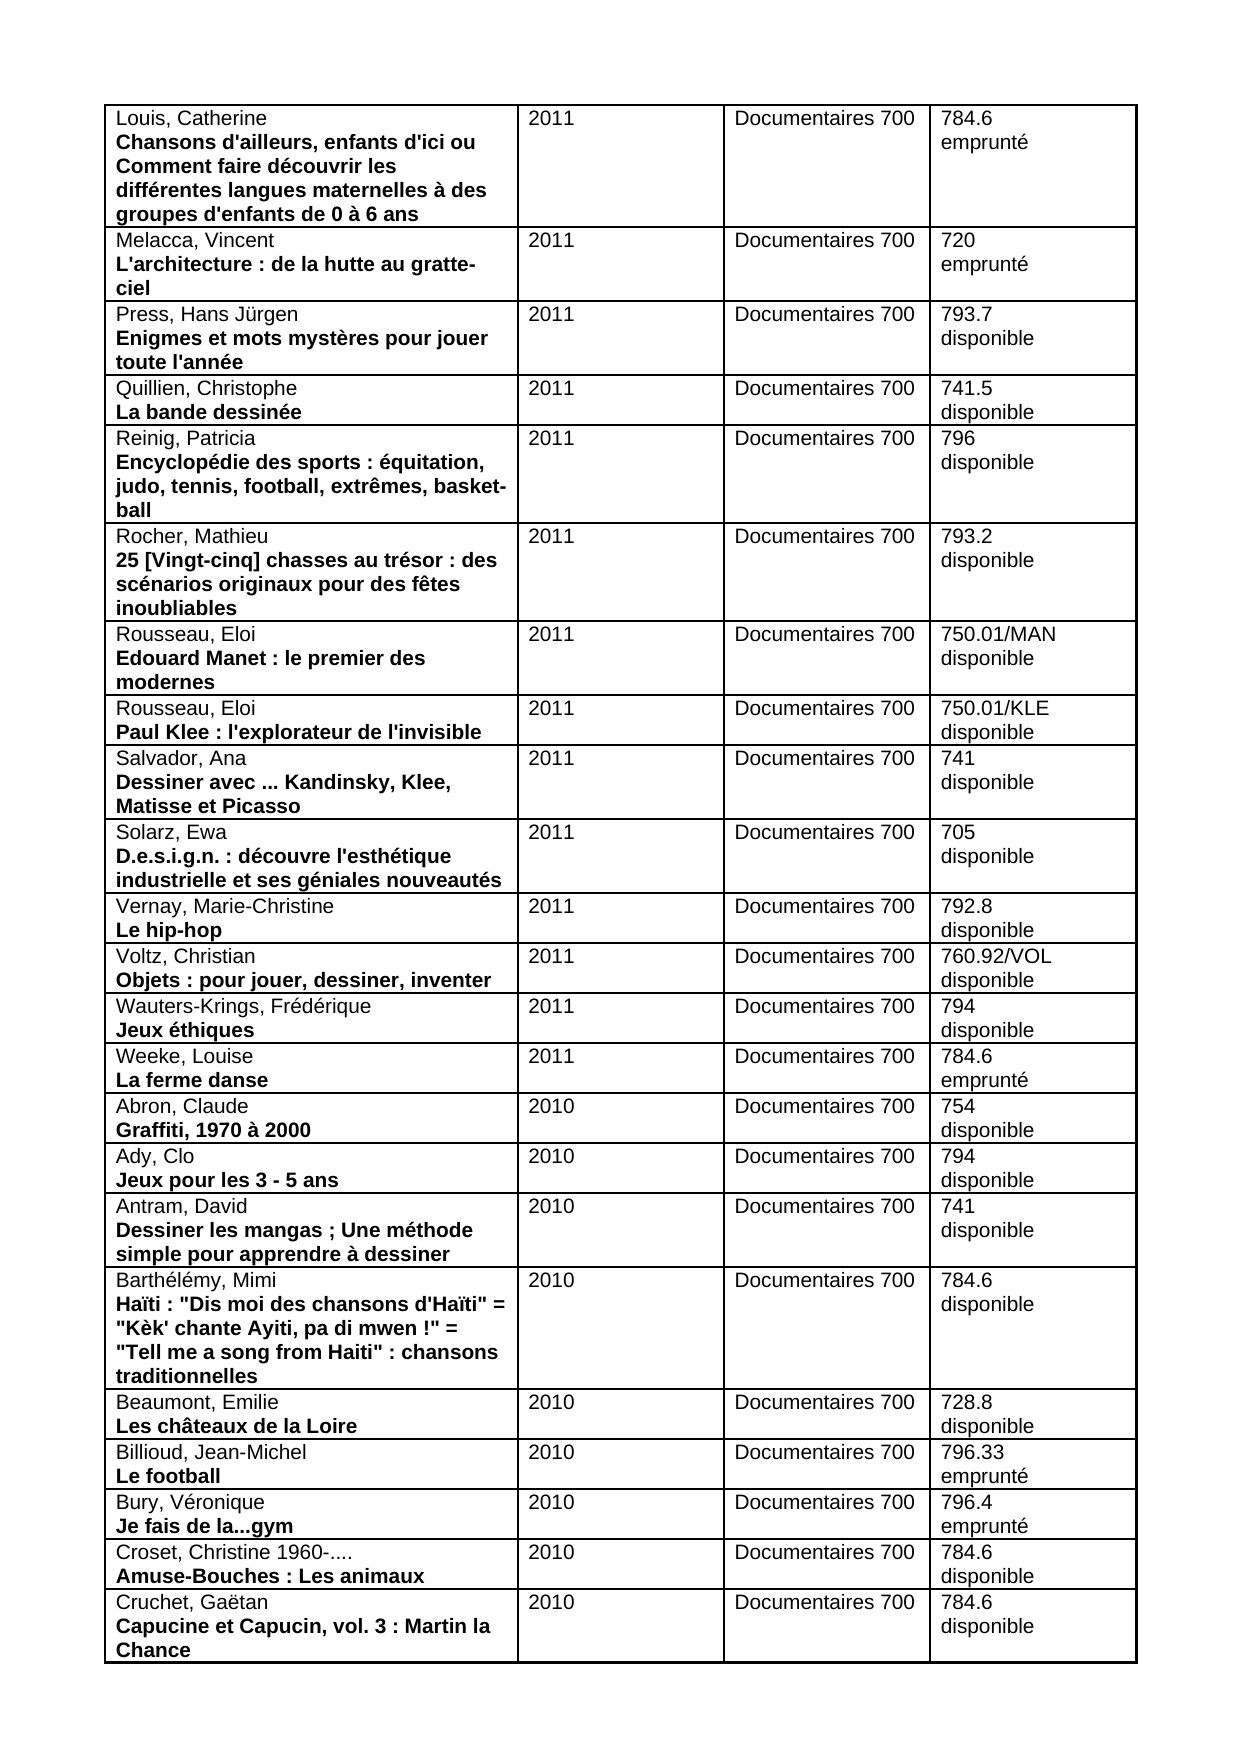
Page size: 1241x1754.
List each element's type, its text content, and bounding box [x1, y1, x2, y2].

table_cell Salvador, Ana Dessiner avec ... Kandinsky, Klee, Matisse et Picasso [106, 746, 517, 818]
table_cell Barthélémy, Mimi Haïti : "Dis moi des chansons d'Haïti" = "Kèk' chante Ayiti, pa di mwen !" = "Tell me a song from Haiti" : chansons traditionnelles [106, 1268, 517, 1387]
table_cell 720 emprunté [931, 228, 1135, 300]
table_cell 750.01/KLE disponible [931, 696, 1135, 744]
table_cell Ady, Clo Jeux pour les 3 - 5 ans [106, 1144, 517, 1192]
table_cell 793.2 disponible [931, 524, 1135, 620]
table_cell Rousseau, Eloi Edouard Manet : le premier des modernes [106, 622, 517, 694]
table_cell Quillien, Christophe La bande dessinée [106, 376, 517, 424]
table_cell Voltz, Christian Objets : pour jouer, dessiner, inventer [106, 944, 517, 992]
table_cell Documentaires 700 [725, 1440, 929, 1487]
table_cell 2010 [519, 1540, 723, 1587]
table_cell 2011 [519, 994, 723, 1042]
table_cell Melacca, Vincent L'architecture : de la hutte au gratte-ciel [106, 228, 517, 300]
table_cell Documentaires 700 [725, 1194, 929, 1266]
table_cell Documentaires 700 [725, 524, 929, 620]
table_cell Reinig, Patricia Encyclopédie des sports : équitation, judo, tennis, football, extrêmes, basket-ball [106, 426, 517, 522]
table_cell 2011 [519, 894, 723, 942]
table_cell Documentaires 700 [725, 106, 929, 226]
table_cell 750.01/MAN disponible [931, 622, 1135, 694]
table_cell Croset, Christine 1960-.... Amuse-Bouches : Les animaux [106, 1540, 517, 1587]
table_cell 784.6 disponible [931, 1590, 1135, 1661]
table_cell Rocher, Mathieu 25 [Vingt-cinq] chasses au trésor : des scénarios originaux pour des fêtes inoubliables [106, 524, 517, 620]
table_cell Documentaires 700 [725, 894, 929, 942]
table_cell 2011 [519, 228, 723, 300]
table_cell 2010 [519, 1194, 723, 1266]
table_cell Documentaires 700 [725, 1540, 929, 1587]
table_cell Documentaires 700 [725, 1094, 929, 1142]
table_cell 2010 [519, 1094, 723, 1142]
table_cell Documentaires 700 [725, 1590, 929, 1661]
table_cell 2010 [519, 1268, 723, 1387]
table_cell Documentaires 700 [725, 1390, 929, 1437]
table_cell Documentaires 700 [725, 426, 929, 522]
table_cell Louis, Catherine Chansons d'ailleurs, enfants d'ici ou Comment faire découvrir les différentes langues maternelles à des groupes d'enfants de 0 à 6 ans [106, 106, 517, 226]
table_cell 2011 [519, 746, 723, 818]
table_cell Rousseau, Eloi Paul Klee : l'explorateur de l'invisible [106, 696, 517, 744]
table_cell 2011 [519, 524, 723, 620]
table_cell 794 disponible [931, 994, 1135, 1042]
table_cell 2010 [519, 1490, 723, 1537]
table_cell 784.6 disponible [931, 1540, 1135, 1587]
table_cell 2010 [519, 1440, 723, 1487]
table_cell 2010 [519, 1144, 723, 1192]
table_cell Solarz, Ewa D.e.s.i.g.n. : découvre l'esthétique industrielle et ses géniales nouveautés [106, 820, 517, 892]
table_cell 2011 [519, 426, 723, 522]
table_cell 2011 [519, 376, 723, 424]
table_cell 2011 [519, 944, 723, 992]
table_cell Documentaires 700 [725, 944, 929, 992]
table_cell Documentaires 700 [725, 302, 929, 374]
table_cell 754 disponible [931, 1094, 1135, 1142]
table_cell Documentaires 700 [725, 622, 929, 694]
table_cell 2011 [519, 696, 723, 744]
table_cell Abron, Claude Graffiti, 1970 à 2000 [106, 1094, 517, 1142]
table_cell Antram, David Dessiner les mangas ; Une méthode simple pour apprendre à dessiner [106, 1194, 517, 1266]
table_cell Documentaires 700 [725, 1268, 929, 1387]
table_cell 792.8 disponible [931, 894, 1135, 942]
table_cell 793.7 disponible [931, 302, 1135, 374]
table_cell 2011 [519, 302, 723, 374]
table_cell Press, Hans Jürgen Enigmes et mots mystères pour jouer toute l'année [106, 302, 517, 374]
table_cell Vernay, Marie-Christine Le hip-hop [106, 894, 517, 942]
table_cell 760.92/VOL disponible [931, 944, 1135, 992]
table_cell 741 disponible [931, 746, 1135, 818]
table_cell 2011 [519, 106, 723, 226]
table_cell 784.6 disponible [931, 1268, 1135, 1387]
table_cell Bury, Véronique Je fais de la...gym [106, 1490, 517, 1537]
table_cell Wauters-Krings, Frédérique Jeux éthiques [106, 994, 517, 1042]
table_cell 796 disponible [931, 426, 1135, 522]
table_cell 796.4 emprunté [931, 1490, 1135, 1537]
table_cell 2011 [519, 820, 723, 892]
table_cell 705 disponible [931, 820, 1135, 892]
table_cell Documentaires 700 [725, 746, 929, 818]
table_cell 2011 [519, 622, 723, 694]
table_cell 2010 [519, 1390, 723, 1437]
table_cell Documentaires 700 [725, 228, 929, 300]
table_cell Beaumont, Emilie Les châteaux de la Loire [106, 1390, 517, 1437]
table_cell 2010 [519, 1590, 723, 1661]
table_cell Documentaires 700 [725, 994, 929, 1042]
table_cell 796.33 emprunté [931, 1440, 1135, 1487]
table_cell Weeke, Louise La ferme danse [106, 1044, 517, 1092]
table_cell 784.6 emprunté [931, 1044, 1135, 1092]
table_cell 741.5 disponible [931, 376, 1135, 424]
table_cell Cruchet, Gaëtan Capucine et Capucin, vol. 3 : Martin la Chance [106, 1590, 517, 1661]
table_cell 794 disponible [931, 1144, 1135, 1192]
table_cell 784.6 emprunté [931, 106, 1135, 226]
table_cell 2011 [519, 1044, 723, 1092]
table_cell Documentaires 700 [725, 696, 929, 744]
table_cell Documentaires 700 [725, 1144, 929, 1192]
table_cell 728.8 disponible [931, 1390, 1135, 1437]
table_cell Documentaires 700 [725, 376, 929, 424]
table_cell Documentaires 700 [725, 1044, 929, 1092]
table_cell Billioud, Jean-Michel Le football [106, 1440, 517, 1487]
table_cell 741 disponible [931, 1194, 1135, 1266]
table_cell Documentaires 700 [725, 820, 929, 892]
table_cell Documentaires 700 [725, 1490, 929, 1537]
